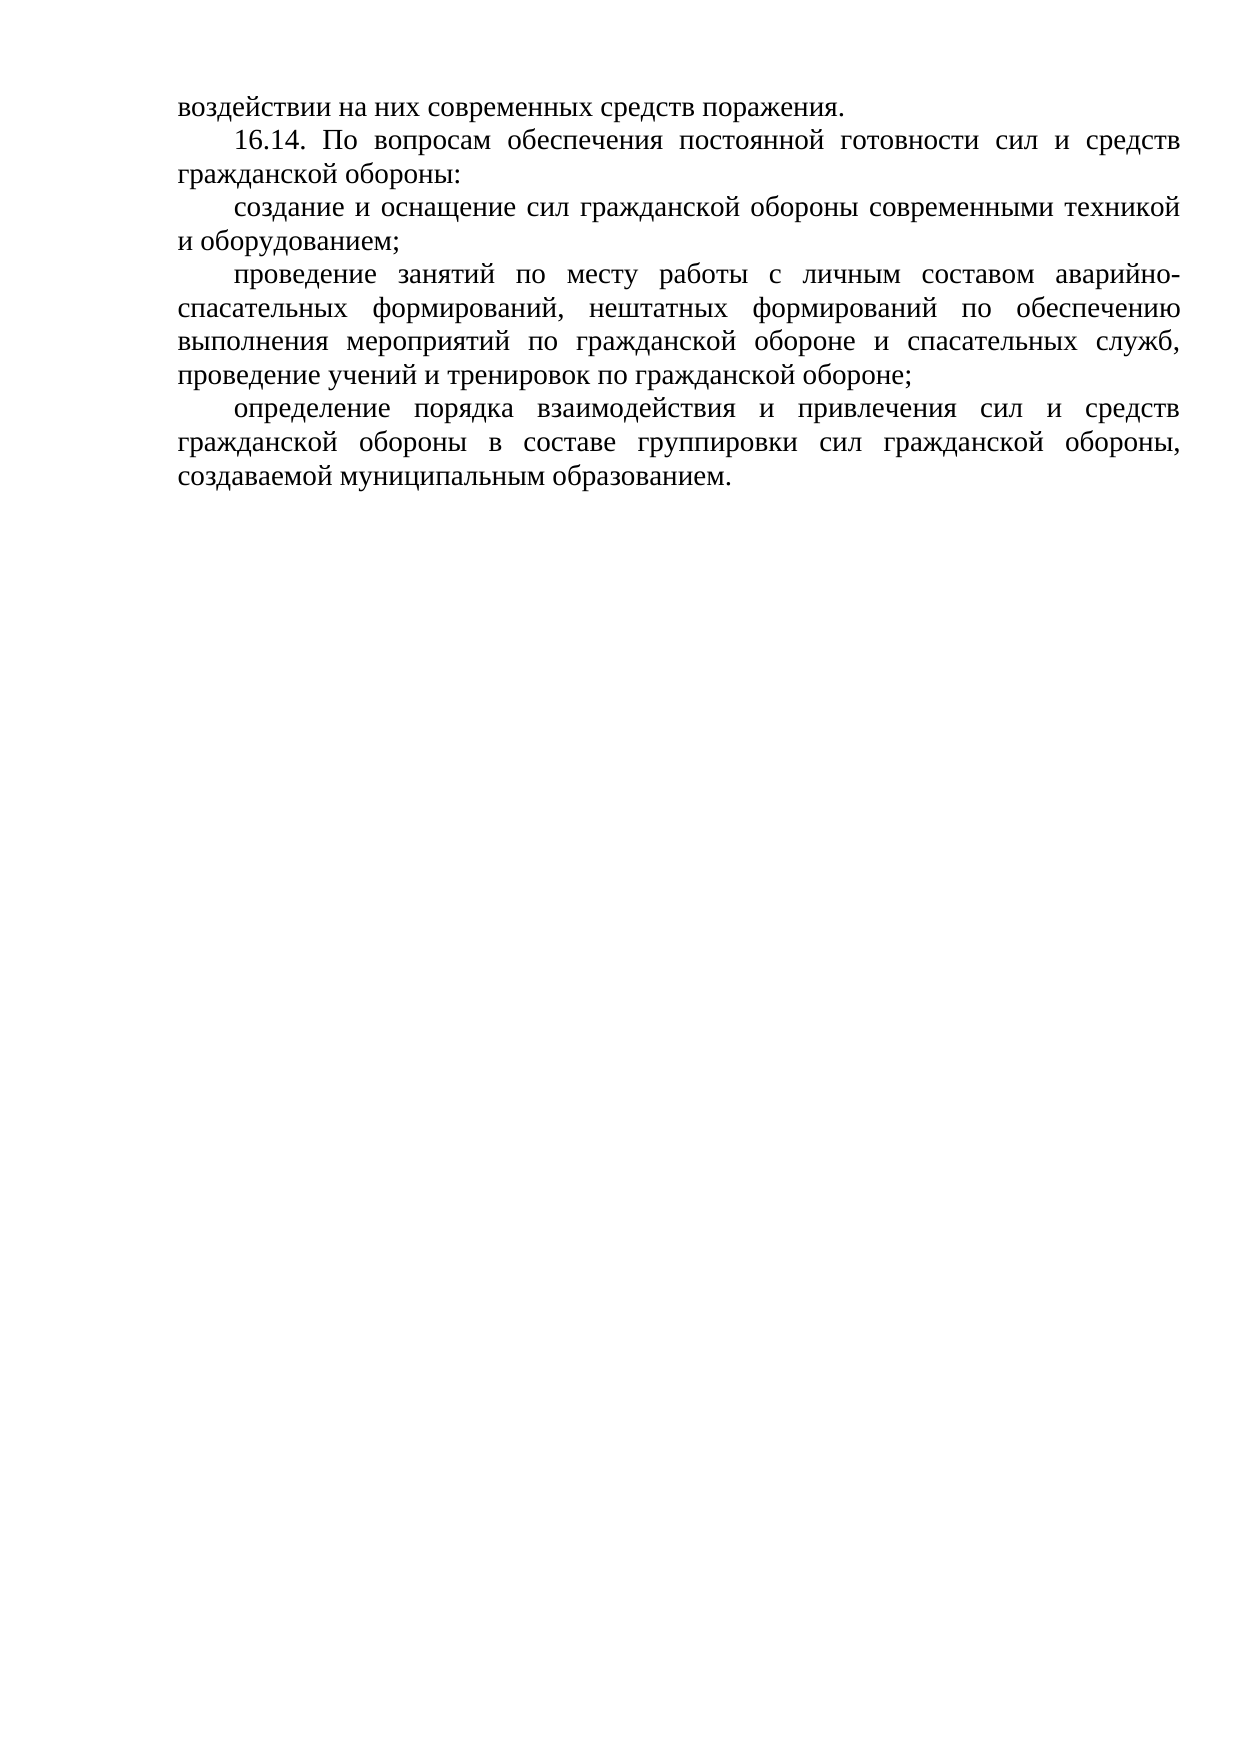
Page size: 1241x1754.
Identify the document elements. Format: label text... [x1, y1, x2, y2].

text 16.14. По вопросам обеспечения постоянной готовности сил и средств гражданской обороны: [177, 122, 1181, 189]
text определение порядка взаимодействия и привлечения сил и средств гражданской обороны в составе группировки сил гражданской обороны, создаваемой муниципальным образованием. [177, 391, 1181, 491]
text создание и оснащение сил гражданской обороны современными техникой и оборудованием; [177, 189, 1181, 256]
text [177, 89, 1181, 122]
text проведение занятий по месту работы с личным составом аварийно-спасательных формирований, нештатных формирований по обеспечению выполнения мероприятий по гражданской обороне и спасательных служб, проведение учений и тренировок по гражданской обороне; [177, 256, 1181, 391]
